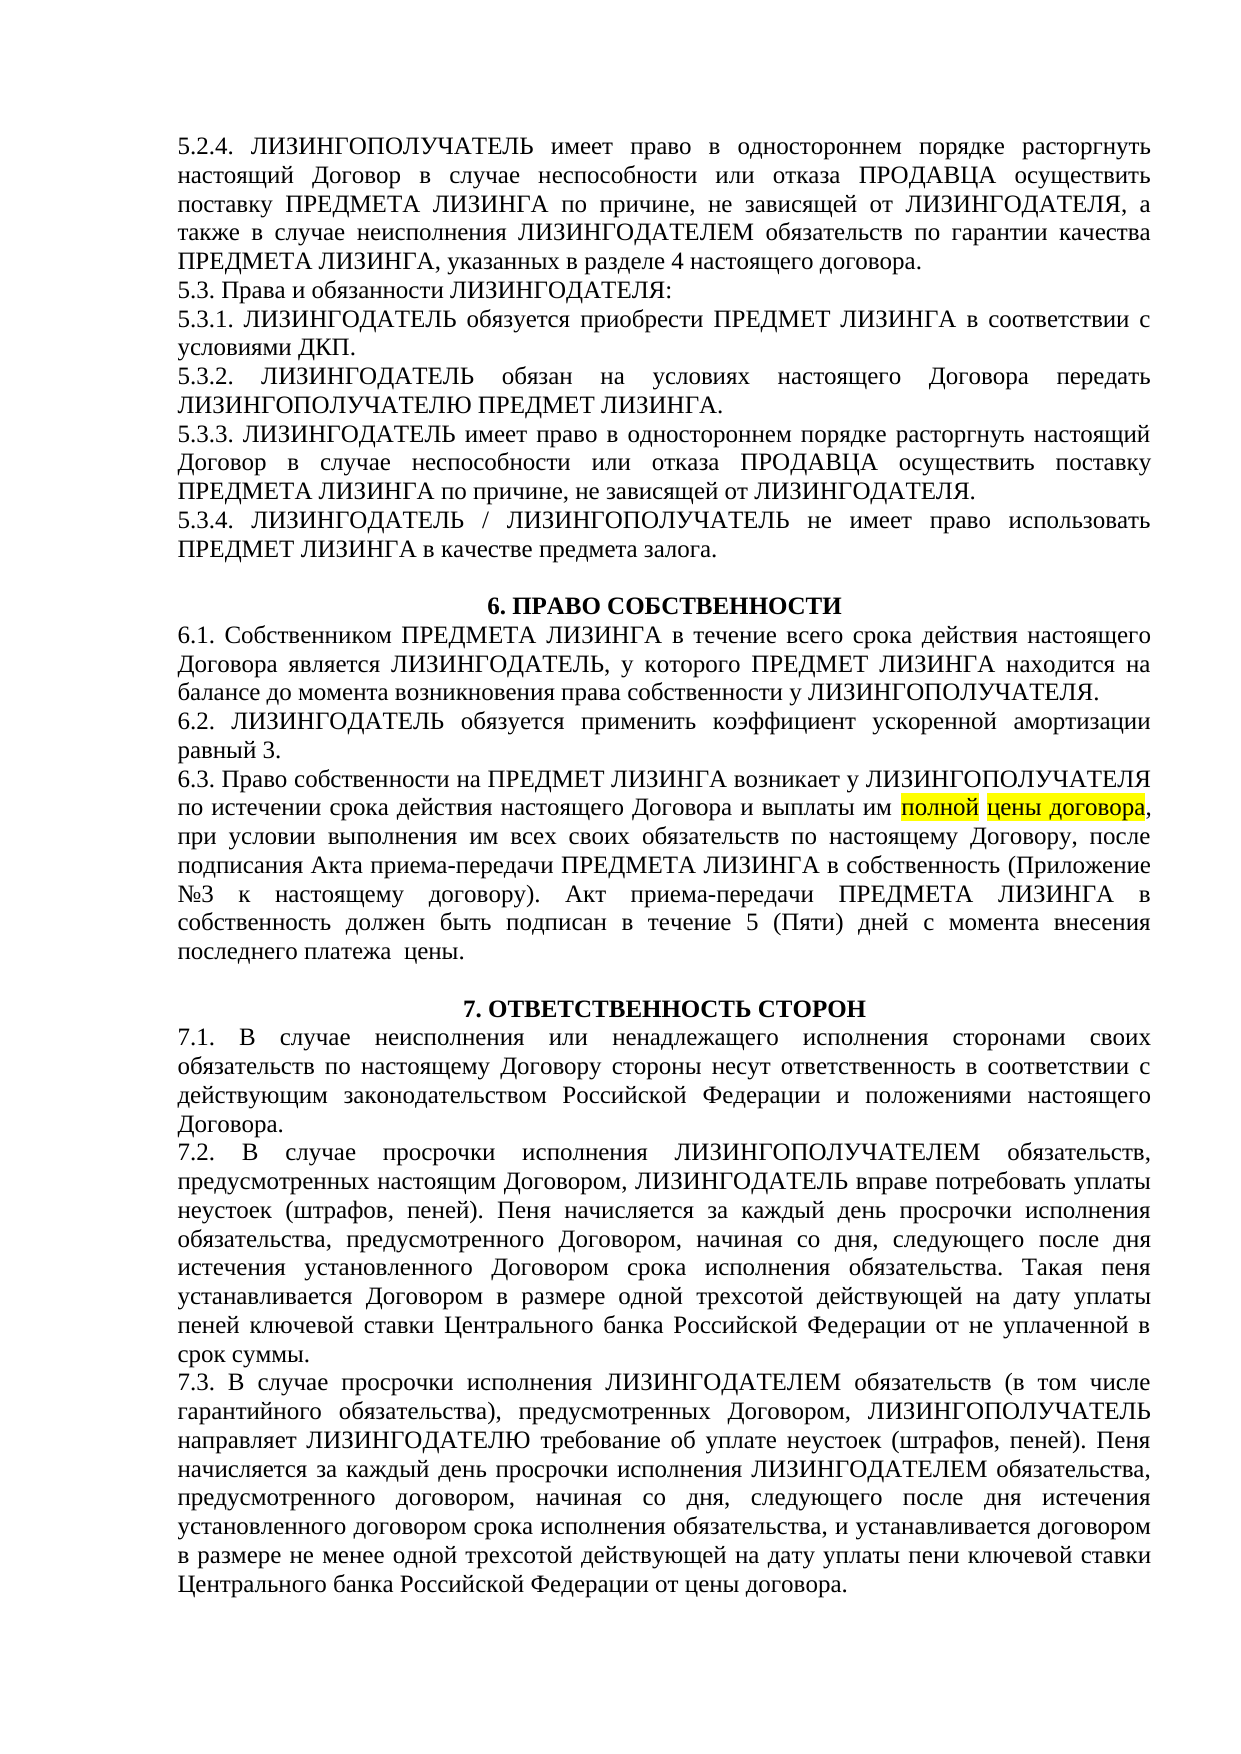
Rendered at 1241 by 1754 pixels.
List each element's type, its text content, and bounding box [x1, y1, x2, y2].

text 6.3. Право собственности на ПРЕДМЕТ ЛИЗИНГА возникает у ЛИЗИНГОПОЛУЧАТЕЛЯ по истечении срока действия настоящего Договора и выплаты им полной цены договора, при условии выполнения им всех своих обязательств по настоящему Договору, после подписания Акта приема-передачи ПРЕДМЕТА ЛИЗИНГА в собственность (Приложение №3 к настоящему договору). Акт приема-передачи ПРЕДМЕТА ЛИЗИНГА в собственность должен быть подписан в течение 5 (Пяти) дней с момента внесения последнего платежа цены. [177, 764, 1152, 965]
text 7. ОТВЕТСТВЕННОСТЬ СТОРОН [177, 994, 1152, 1022]
text 7.3. В случае просрочки исполнения ЛИЗИНГОДАТЕЛЕМ обязательств (в том числе гарантийного обязательства), предусмотренных Договором, ЛИЗИНГОПОЛУЧАТЕЛЬ направляет ЛИЗИНГОДАТЕЛЮ требование об уплате неустоек (штрафов, пеней). Пеня начисляется за каждый день просрочки исполнения ЛИЗИНГОДАТЕЛЕМ обязательства, предусмотренного договором, начиная со дня, следующего после дня истечения установленного договором срока исполнения обязательства, и устанавливается договором в размере не менее одной трехсотой действующей на дату уплаты пени ключевой ставки Центрального банка Российской Федерации от цены договора. [177, 1367, 1152, 1597]
text 7.2. В случае просрочки исполнения ЛИЗИНГОПОЛУЧАТЕЛЕМ обязательств, предусмотренных настоящим Договором, ЛИЗИНГОДАТЕЛЬ вправе потребовать уплаты неустоек (штрафов, пеней). Пеня начисляется за каждый день просрочки исполнения обязательства, предусмотренного Договором, начиная со дня, следующего после дня истечения установленного Договором срока исполнения обязательства. Такая пеня устанавливается Договором в размере одной трехсотой действующей на дату уплаты пеней ключевой ставки Центрального банка Российской Федерации от не уплаченной в срок суммы. [177, 1137, 1152, 1367]
text 5.3.4. ЛИЗИНГОДАТЕЛЬ / ЛИЗИНГОПОЛУЧАТЕЛЬ не имеет право использовать ПРЕДМЕТ ЛИЗИНГА в качестве предмета залога. [177, 505, 1152, 562]
text 6.2. ЛИЗИНГОДАТЕЛЬ обязуется применить коэффициент ускоренной амортизации равный 3. [177, 706, 1152, 764]
text 5.3.2. ЛИЗИНГОДАТЕЛЬ обязан на условиях настоящего Договора передать ЛИЗИНГОПОЛУЧАТЕЛЮ ПРЕДМЕТ ЛИЗИНГА. [177, 361, 1152, 419]
text 6.1. Собственником ПРЕДМЕТА ЛИЗИНГА в течение всего срока действия настоящего Договора является ЛИЗИНГОДАТЕЛЬ, у которого ПРЕДМЕТ ЛИЗИНГА находится на балансе до момента возникновения права собственности у ЛИЗИНГОПОЛУЧАТЕЛЯ. [177, 620, 1152, 706]
text 7.1. В случае неисполнения или ненадлежащего исполнения сторонами своих обязательств по настоящему Договору стороны несут ответственность в соответствии с действующим законодательством Российской Федерации и положениями настоящего Договора. [177, 1022, 1152, 1137]
text 5.3.3. ЛИЗИНГОДАТЕЛЬ имеет право в одностороннем порядке расторгнуть настоящий Договор в случае неспособности или отказа ПРОДАВЦА осуществить поставку ПРЕДМЕТА ЛИЗИНГА по причине, не зависящей от ЛИЗИНГОДАТЕЛЯ. [177, 419, 1152, 505]
text 5.2.4. ЛИЗИНГОПОЛУЧАТЕЛЬ имеет право в одностороннем порядке расторгнуть настоящий Договор в случае неспособности или отказа ПРОДАВЦА осуществить поставку ПРЕДМЕТА ЛИЗИНГА по причине, не зависящей от ЛИЗИНГОДАТЕЛЯ, а также в случае неисполнения ЛИЗИНГОДАТЕЛЕМ обязательств по гарантии качества ПРЕДМЕТА ЛИЗИНГА, указанных в разделе 4 настоящего договора. [177, 131, 1152, 275]
text 6. ПРАВО СОБСТВЕННОСТИ [177, 591, 1152, 620]
text 5.3.1. ЛИЗИНГОДАТЕЛЬ обязуется приобрести ПРЕДМЕТ ЛИЗИНГА в соответствии с условиями ДКП. [177, 304, 1152, 361]
text 5.3. Права и обязанности ЛИЗИНГОДАТЕЛЯ: [177, 275, 1152, 304]
